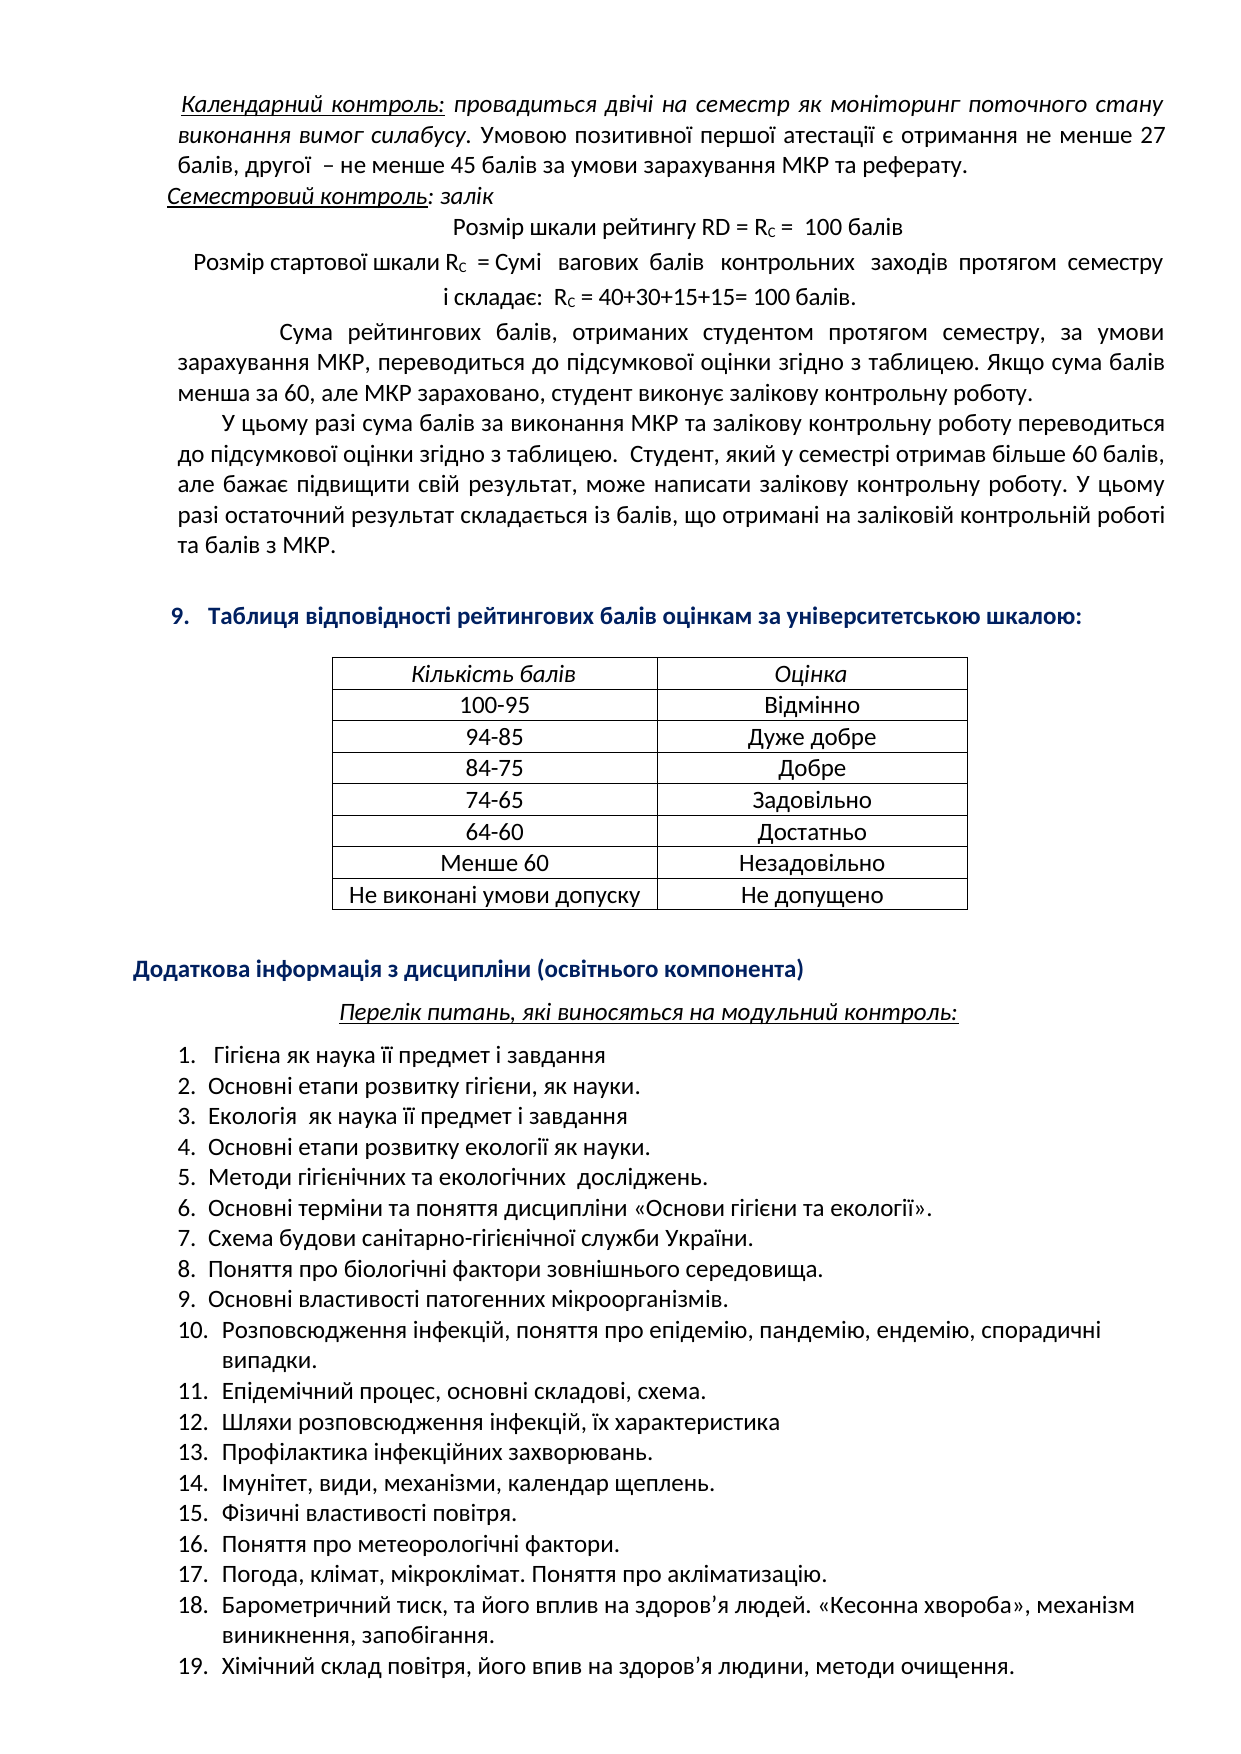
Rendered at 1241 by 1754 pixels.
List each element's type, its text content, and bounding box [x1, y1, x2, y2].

list Схема будови санітарно-гігієнічної служби України. [177, 1223, 1167, 1253]
text Розмір шкали рейтингу RD = RС = 100 балів [133, 211, 1167, 241]
table_cell 64-60 [333, 816, 657, 846]
table_cell Задовільно [658, 784, 967, 815]
subtitle Таблиця відповідності рейтингових балів оцінкам за університетською шкалою: [170, 603, 1167, 630]
table_cell Дуже добре [658, 721, 967, 752]
table_cell Відмінно [658, 690, 967, 720]
subtitle Додаткова інформація з дисципліни (освітнього компонента) [133, 953, 1167, 984]
table_cell Добре [658, 753, 967, 783]
list Розповсюдження інфекцій, поняття про епідемію, пандемію, ендемію, спорадичні випадки. [177, 1314, 1167, 1375]
list Гігієна як наука її предмет і завдання [177, 1039, 1167, 1070]
table_cell 84-75 [333, 753, 657, 783]
text Сума рейтингових балів, отриманих студентом протягом семестру, за умови зарахування МКР, переводиться до підсумкової оцінки згідно з таблицею. Якщо сума балів менша за 60, але МКР зараховано, студент виконує залікову контрольну роботу. [177, 316, 1167, 407]
list Профілактика інфекційних захворювань. [177, 1436, 1167, 1467]
list Барометричний тиск, та його вплив на здоров’я людей. «Кесонна хвороба», механізм виникнення, запобігання. [177, 1589, 1167, 1650]
list Методи гігієнічних та екологічних досліджень. [177, 1162, 1167, 1192]
table_cell Достатньо [658, 816, 967, 846]
list Епідемічний процес, основні складові, схема. [177, 1375, 1167, 1406]
list Погода, клімат, мікроклімат. Поняття про акліматизацію. [177, 1558, 1167, 1589]
list Основні етапи розвитку екології як науки. [177, 1131, 1167, 1162]
list Хімічний склад повітря, його впив на здоров’я людини, методи очищення. [177, 1650, 1167, 1680]
table_cell Не допущено [658, 879, 967, 909]
table_header Кількість балів [333, 658, 657, 688]
table_cell Незадовільно [658, 847, 967, 878]
table_cell Менше 60 [333, 847, 657, 878]
text Розмір стартової шкали RС = Сумі вагових балів контрольних заходів протягом семестру і складає: RС = 40+30+15+15= 100 балів. [133, 246, 1167, 311]
list Поняття про метеорологічні фактори. [177, 1528, 1167, 1558]
list Шляхи розповсюдження інфекцій, їх характеристика [177, 1406, 1167, 1436]
table_cell 74-65 [333, 784, 657, 815]
table_cell Не виконані умови допуску [333, 879, 657, 909]
list Основні терміни та поняття дисципліни «Основи гігієни та екології». [177, 1192, 1167, 1223]
table_header Оцінка [658, 658, 967, 688]
text Перелік питань, які виносяться на модульний контроль: [133, 996, 1167, 1027]
list Поняття про біологічні фактори зовнішнього середовища. [177, 1253, 1167, 1284]
text Календарний контроль: провадиться двічі на семестр як моніторинг поточного стану виконання вимог силабусу. Умовою позитивної першої атестації є отримання не менше 27 балів, другої – не менше 45 балів за умови зарахування МКР та реферату. [148, 89, 1167, 180]
list Екологія як наука її предмет і завдання [177, 1101, 1167, 1131]
list Основні етапи розвитку гігієни, як науки. [177, 1070, 1167, 1101]
table_cell 100-95 [333, 690, 657, 720]
table_cell 94-85 [333, 721, 657, 752]
list Основні властивості патогенних мікроорганізмів. [177, 1284, 1167, 1314]
list Фізичні властивості повітря. [177, 1497, 1167, 1528]
list Семестровий контроль: залік [133, 180, 1167, 211]
list Імунітет, види, механізми, календар щеплень. [177, 1467, 1167, 1497]
text У цьому разі сума балів за виконання МКР та залікову контрольну роботу переводиться до підсумкової оцінки згідно з таблицею. Студент, який у семестрі отримав більше 60 балів, але бажає підвищити свій результат, може написати залікову контрольну роботу. У цьому разі остаточний результат складається із балів, що отримані на заліковій контрольній роботі та балів з МКР. [177, 407, 1167, 560]
